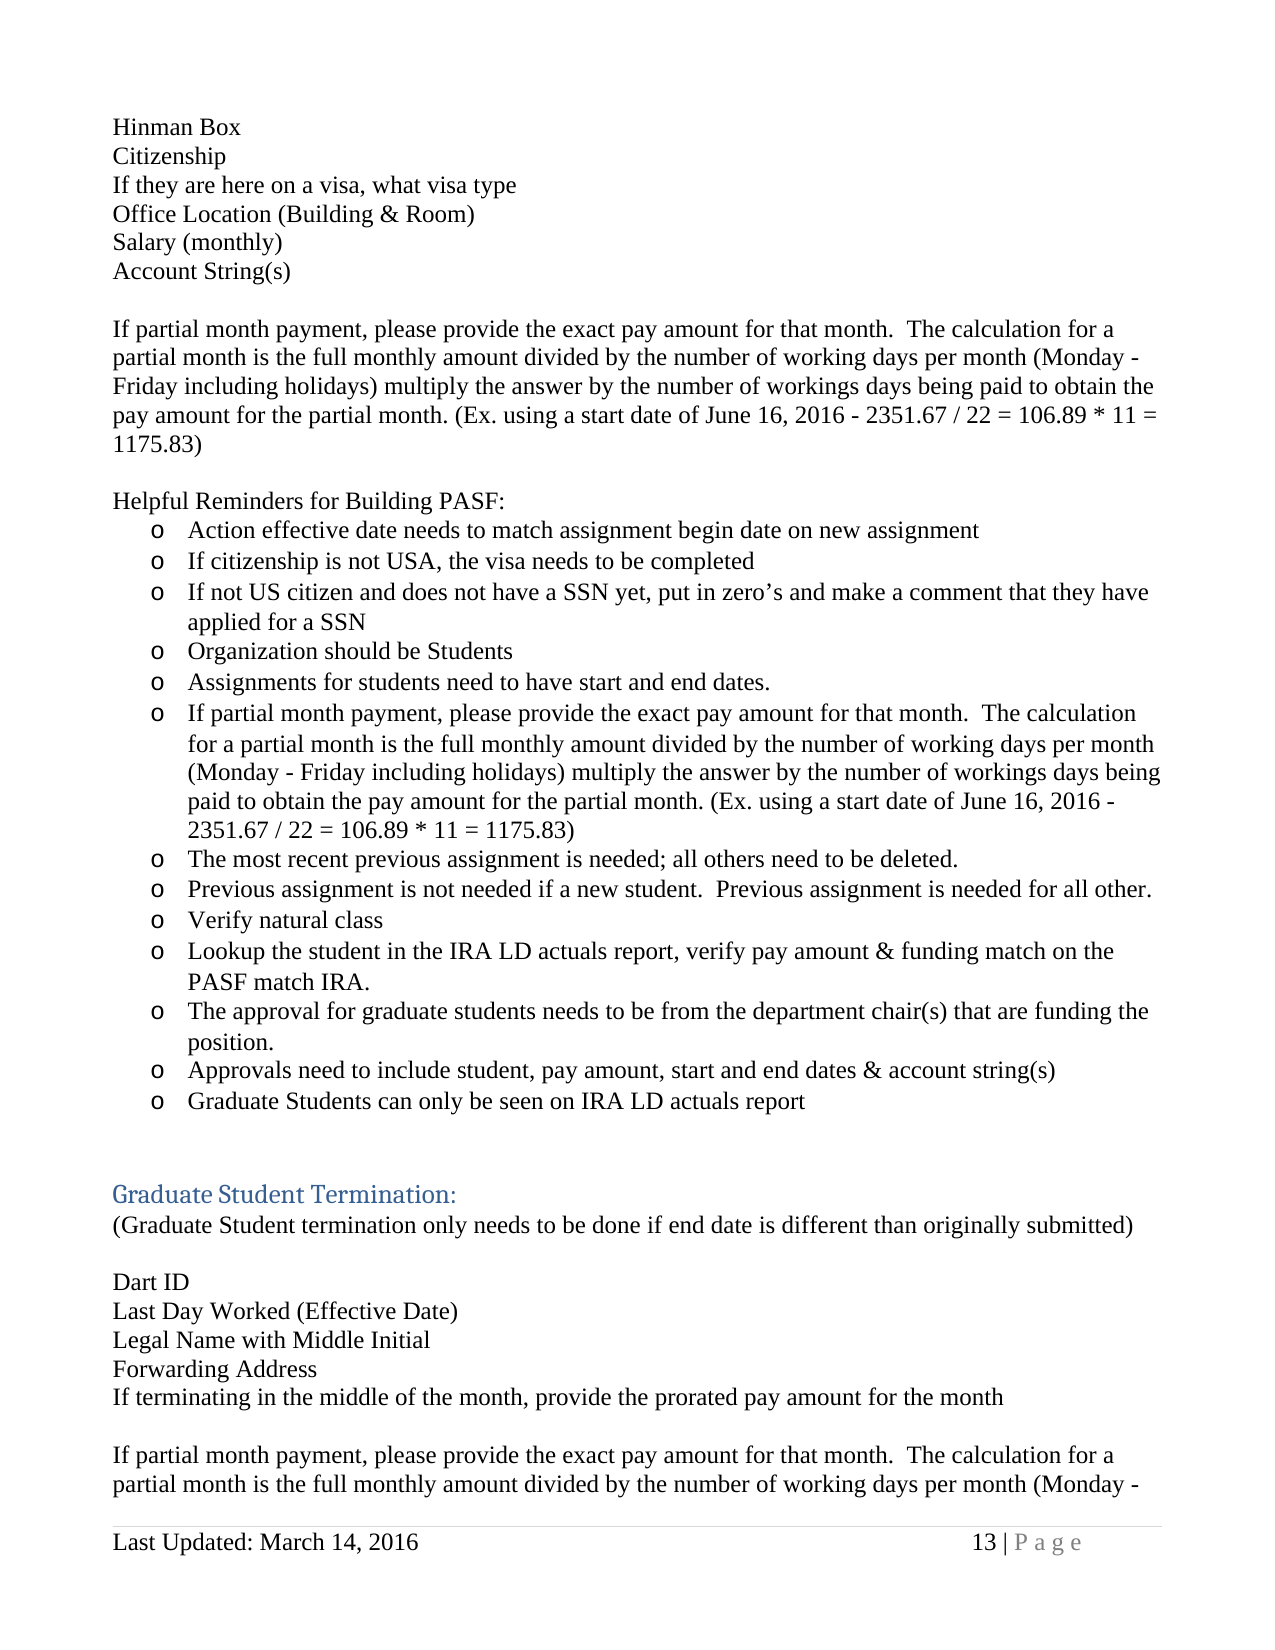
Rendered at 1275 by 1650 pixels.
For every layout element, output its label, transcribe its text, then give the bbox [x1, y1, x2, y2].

text If they are here on a visa, what visa type [112, 170, 1162, 199]
list The most recent previous assignment is needed; all others need to be deleted. [150, 844, 1162, 874]
list Verify natural class [150, 905, 1162, 936]
list Organization should be Students [150, 636, 1162, 667]
list Assignments for students need to have start and end dates. [150, 667, 1162, 698]
text (Graduate Student termination only needs to be done if end date is different than originally submitted) [112, 1210, 1162, 1239]
text Last Day Worked (Effective Date) [112, 1296, 1162, 1325]
text Dart ID [112, 1267, 1162, 1296]
list Graduate Students can only be seen on IRA LD actuals report [150, 1086, 1162, 1117]
subtitle Graduate Student Termination: [112, 1179, 1162, 1210]
text Office Location (Building & Room) [112, 199, 1162, 227]
list The approval for graduate students needs to be from the department chair(s) that are funding the position. [150, 996, 1162, 1055]
list Action effective date needs to match assignment begin date on new assignment [150, 515, 1162, 546]
list If not US citizen and does not have a SSN yet, put in zero’s and make a comment that they have applied for a SSN [150, 577, 1162, 636]
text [112, 1440, 1162, 1497]
text Account String(s) [112, 256, 1162, 285]
text Helpful Reminders for Building PASF: [112, 486, 1162, 515]
text Salary (monthly) [112, 227, 1162, 256]
text Forwarding Address [112, 1354, 1162, 1382]
text Citizenship [112, 141, 1162, 170]
text Hinman Box [112, 112, 1162, 141]
list If partial month payment, please provide the exact pay amount for that month. The calculation for a partial month is the full monthly amount divided by the number of working days per month (Monday - Friday including holidays) multiply the answer by the number of workings days being paid to obtain the pay amount for the partial month. (Ex. using a start date of June 16, 2016 - 2351.67 / 22 = 106.89 * 11 = 1175.83) [150, 698, 1162, 844]
text If terminating in the middle of the month, provide the prorated pay amount for the month [112, 1382, 1162, 1411]
list If citizenship is not USA, the visa needs to be completed [150, 546, 1162, 577]
list Approvals need to include student, pay amount, start and end dates & account string(s) [150, 1055, 1162, 1086]
text Legal Name with Middle Initial [112, 1325, 1162, 1354]
list Lookup the student in the IRA LD actuals report, verify pay amount & funding match on the PASF match IRA. [150, 936, 1162, 996]
list Previous assignment is not needed if a new student. Previous assignment is needed for all other. [150, 874, 1162, 905]
text If partial month payment, please provide the exact pay amount for that month. The calculation for a partial month is the full monthly amount divided by the number of working days per month (Monday - Friday including holidays) multiply the answer by the number of workings days being paid to obtain the pay amount for the partial month. (Ex. using a start date of June 16, 2016 - 2351.67 / 22 = 106.89 * 11 = 1175.83) [112, 314, 1162, 457]
